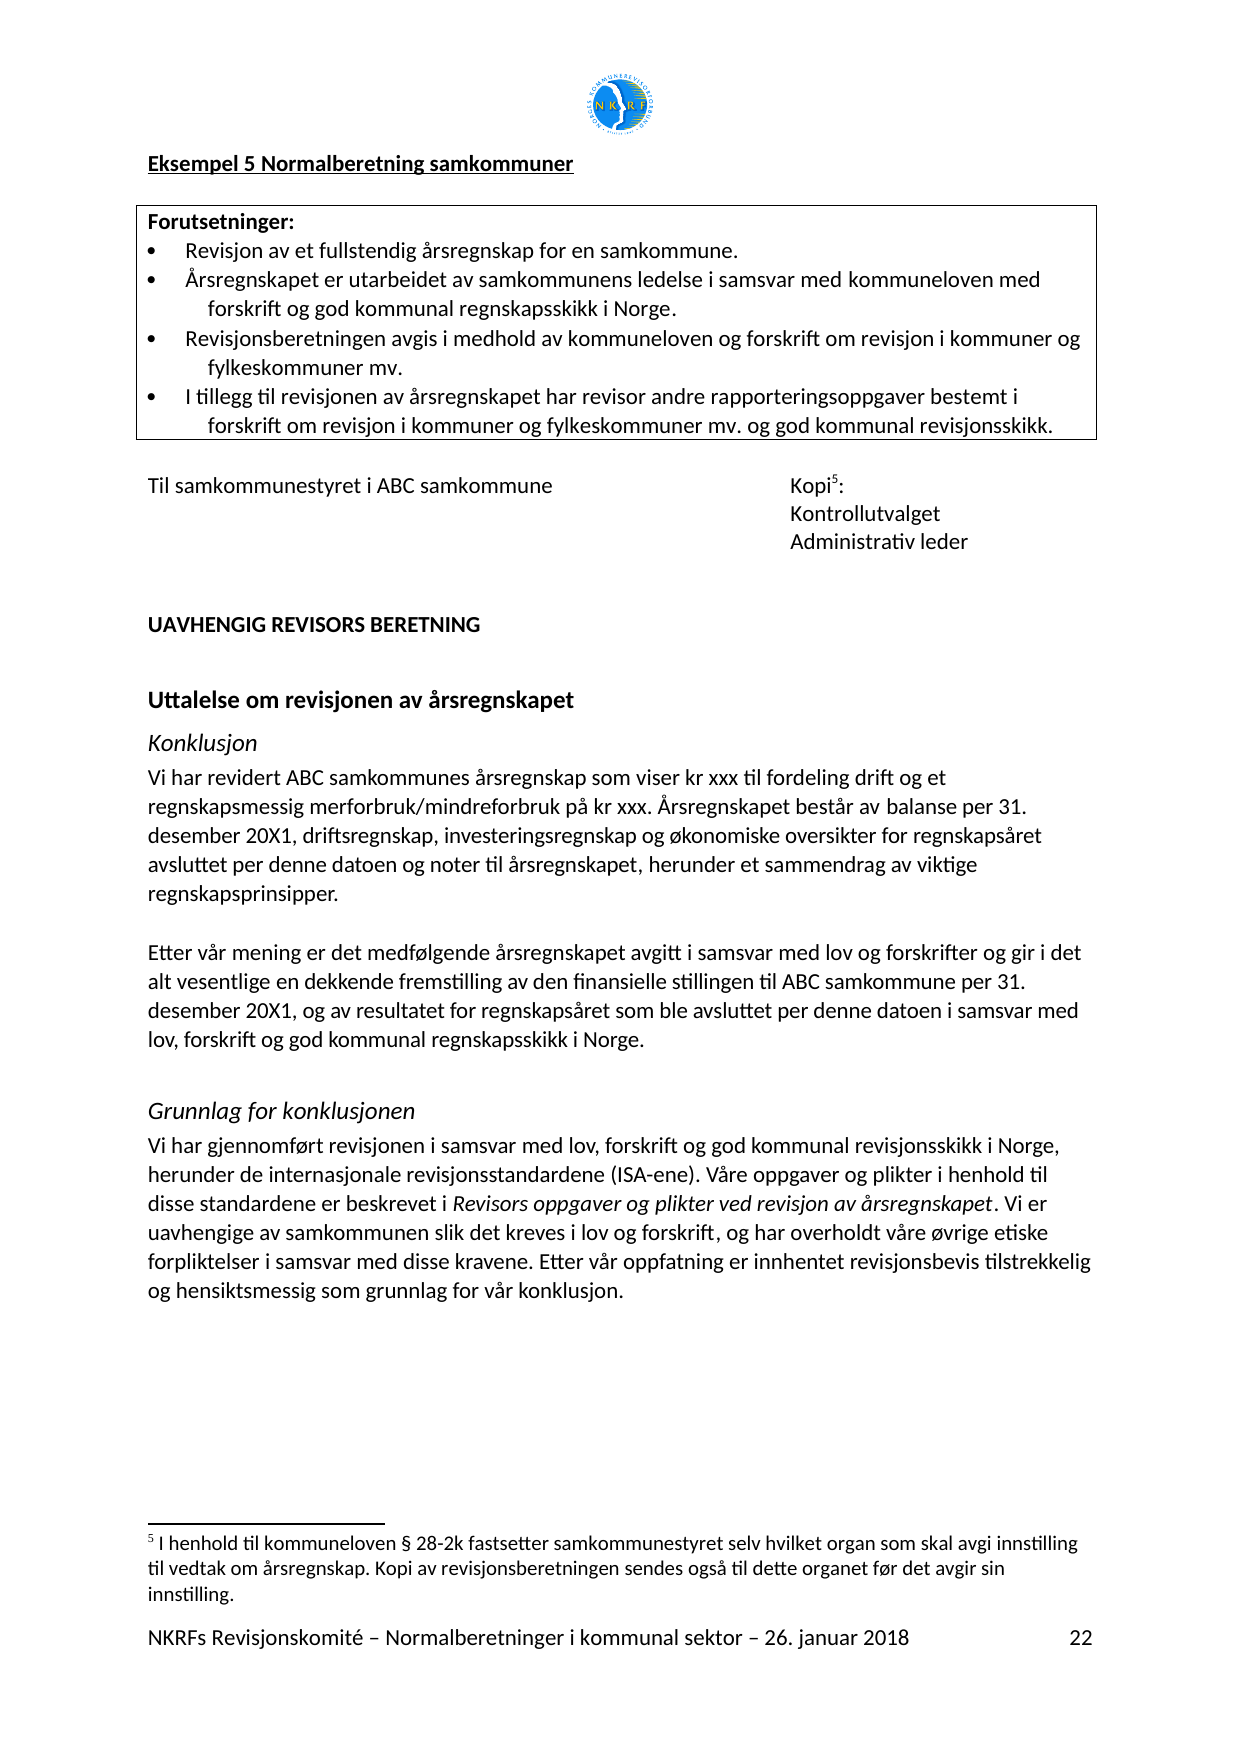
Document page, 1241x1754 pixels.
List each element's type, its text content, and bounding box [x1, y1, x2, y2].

text Vi har revidert ABC samkommunes årsregnskap som viser kr xxx til fordeling drift og et regnskapsmessig merforbruk/mindreforbruk på kr xxx. Årsregnskapet består av balanse per 31. desember 20X1, driftsregnskap, investeringsregnskap og økonomiske oversikter for regnskapsåret avsluttet per denne datoen og noter til årsregnskapet, herunder et sammendrag av viktige regnskapsprinsipper. Etter vår mening er det medfølgende årsregnskapet avgitt i samsvar med lov og forskrifter og gir i det alt vesentlige en dekkende fremstilling av den finansielle stillingen til ABC samkommune per 31. desember 20X1, og av resultatet for regnskapsåret som ble avsluttet per denne datoen i samsvar med lov, forskrift og god kommunal regnskapsskikk i Norge. [148, 762, 1092, 1053]
table_header Forutsetninger: Revisjon av et fullstendig årsregnskap for en samkommune. Årsregnskapet er utarbeidet av samkommunens ledelse i samsvar med kommuneloven med forskrift og god kommunal regnskapsskikk i Norge. Revisjonsberetningen avgis i medhold av kommuneloven og forskrift om revisjon i kommuner og fylkeskommuner mv. I tillegg til revisjonen av årsregnskapet har revisor andre rapporteringsoppgaver bestemt i forskrift om revisjon i kommuner og fylkeskommuner mv. og god kommunal revisjonsskikk. [137, 206, 1096, 439]
subtitle Eksempel 5 Normalberetning samkommuner [148, 148, 1055, 177]
table_header Kopi: Kontrollutvalget Administrativ leder [783, 471, 1167, 580]
subtitle Konklusjon [148, 727, 1092, 757]
text Vi har gjennomført revisjonen i samsvar med lov, forskrift og god kommunal revisjonsskikk i Norge, herunder de internasjonale revisjonsstandardene (ISA-ene). Våre oppgaver og plikter i henhold til disse standardene er beskrevet i Revisors oppgaver og plikter ved revisjon av årsregnskapet. Vi er uavhengige av samkommunen slik det kreves i lov og forskrift, og har overholdt våre øvrige etiske forpliktelser i samsvar med disse kravene. Etter vår oppfatning er innhentet revisjonsbevis tilstrekkelig og hensiktsmessig som grunnlag for vår konklusjon. [148, 1130, 1092, 1334]
text Uttalelse om revisjonen av årsregnskapet [148, 685, 1092, 714]
text UAVHENGIG REVISORS BERETNING [148, 611, 1092, 638]
table_header Til samkommunestyret i ABC samkommune [140, 471, 783, 580]
subtitle Grunnlag for konklusjonen [148, 1095, 1092, 1126]
